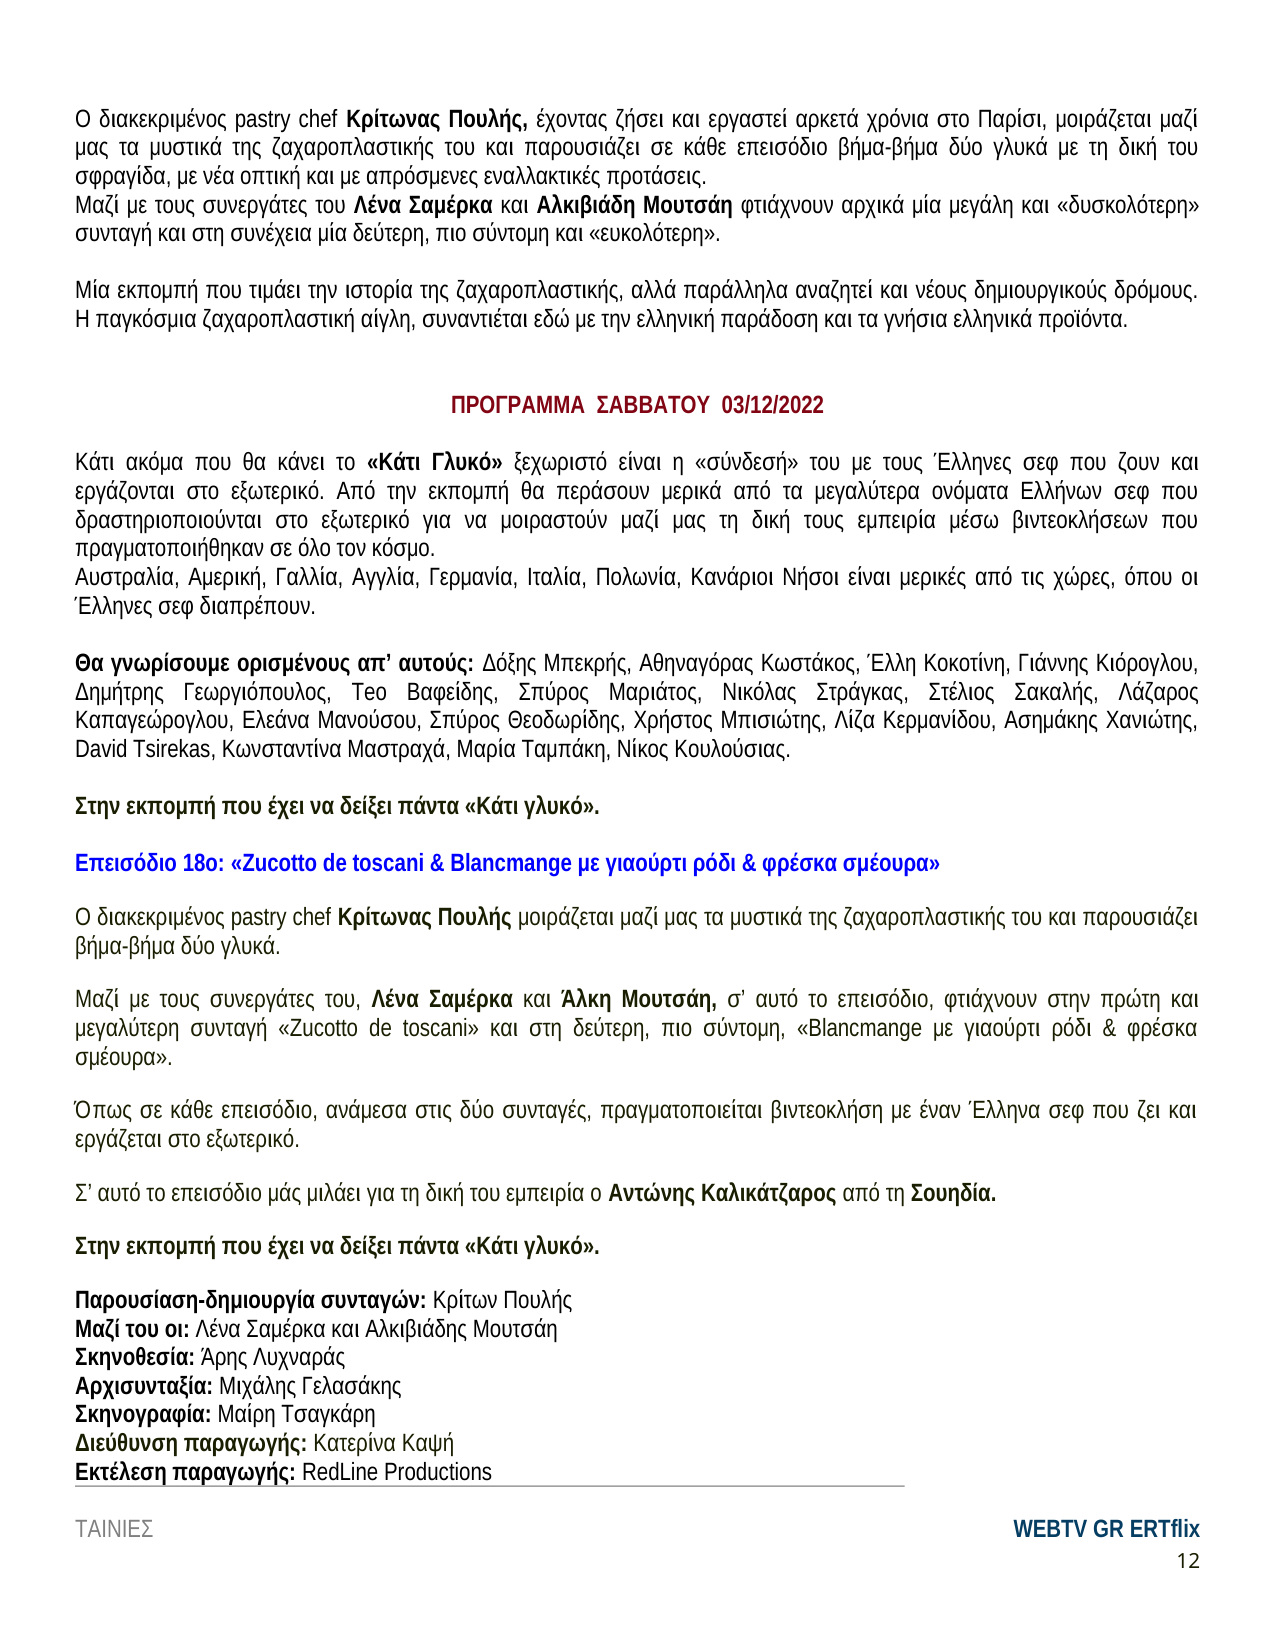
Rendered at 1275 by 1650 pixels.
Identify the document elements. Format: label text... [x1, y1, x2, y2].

text Στην εκπομπή που έχει να δείξει πάντα «Κάτι γλυκό». [75, 1231, 1200, 1260]
table_header WEBTV GR ERTflix [638, 1514, 1200, 1543]
text Eπεισόδιο 18ο: «Zucotto de toscani & Blancmange με γιαούρτι ρόδι & φρέσκα σμέουρα» [75, 848, 1200, 877]
text Μαζί με τους συνεργάτες του Λένα Σαμέρκα και Αλκιβιάδη Μουτσάη φτιάχνουν αρχικά μία μεγάλη και «δυσκολότερη» συνταγή και στη συνέχεια μία δεύτερη, πιο σύντομη και «ευκολότερη». [75, 189, 1200, 247]
text Μαζί του οι: Λένα Σαμέρκα και Αλκιβιάδης Μουτσάη [75, 1313, 1200, 1342]
text Διεύθυνση παραγωγής: Κατερίνα Καψή [75, 1428, 1200, 1457]
text Μία εκπομπή που τιμάει την ιστορία της ζαχαροπλαστικής, αλλά παράλληλα αναζητεί και νέους δημιουργικούς δρόμους. Η παγκόσμια ζαχαροπλαστική αίγλη, συναντιέται εδώ με την ελληνική παράδοση και τα γνήσια ελληνικά προϊόντα. [75, 276, 1200, 333]
text Ο διακεκριμένος pastry chef Κρίτωνας Πουλής, έχοντας ζήσει και εργαστεί αρκετά χρόνια στο Παρίσι, μοιράζεται μαζί μας τα μυστικά της ζαχαροπλαστικής του και παρουσιάζει σε κάθε επεισόδιο βήμα-βήμα δύο γλυκά με τη δική του σφραγίδα, με νέα οπτική και με απρόσμενες εναλλακτικές προτάσεις. [75, 104, 1200, 189]
text Κάτι ακόμα που θα κάνει το «Κάτι Γλυκό» ξεχωριστό είναι η «σύνδεσή» του με τους Έλληνες σεφ που ζουν και εργάζονται στο εξωτερικό. Από την εκπομπή θα περάσουν μερικά από τα μεγαλύτερα ονόματα Ελλήνων σεφ που δραστηριοποιούνται στο εξωτερικό για να μοιραστούν μαζί μας τη δική τους εμπειρία μέσω βιντεοκλήσεων που πραγματοποιήθηκαν σε όλο τον κόσμο. [75, 447, 1200, 562]
text Σκηνοθεσία: Άρης Λυχναράς [75, 1342, 1200, 1371]
text Μαζί με τους συνεργάτες του, Λένα Σαμέρκα και Άλκη Μουτσάη, σ’ αυτό το επεισόδιο, φτιάχνουν στην πρώτη και μεγαλύτερη συνταγή «Zucotto de toscani» και στη δεύτερη, πιο σύντομη, «Blancmange με γιαούρτι ρόδι & φρέσκα σμέουρα». [75, 984, 1200, 1070]
text Θα γνωρίσουμε ορισμένους απ’ αυτούς: Δόξης Μπεκρής, Αθηναγόρας Κωστάκος, Έλλη Κοκοτίνη, Γιάννης Κιόρογλου, Δημήτρης Γεωργιόπουλος, Teo Βαφείδης, Σπύρος Μαριάτος, Νικόλας Στράγκας, Στέλιος Σακαλής, Λάζαρος Καπαγεώρογλου, Ελεάνα Μανούσου, Σπύρος Θεοδωρίδης, Χρήστος Μπισιώτης, Λίζα Κερμανίδου, Ασημάκης Χανιώτης, David Tsirekas, Κωνσταντίνα Μαστραχά, Μαρία Ταμπάκη, Νίκος Κουλούσιας. [75, 648, 1200, 762]
text Όπως σε κάθε επεισόδιο, ανάμεσα στις δύο συνταγές, πραγματοποιείται βιντεοκλήση με έναν Έλληνα σεφ που ζει και εργάζεται στο εξωτερικό. [75, 1095, 1200, 1153]
text Ο διακεκριμένος pastry chef Κρίτωνας Πουλής μοιράζεται μαζί μας τα μυστικά της ζαχαροπλαστικής του και παρουσιάζει βήμα-βήμα δύο γλυκά. [75, 902, 1200, 959]
text Αυστραλία, Αμερική, Γαλλία, Αγγλία, Γερμανία, Ιταλία, Πολωνία, Κανάριοι Νήσοι είναι μερικές από τις χώρες, όπου οι Έλληνες σεφ διαπρέπουν. [75, 562, 1200, 619]
table_header ΤΑΙΝΙΕΣ [75, 1514, 637, 1543]
text Στην εκπομπή που έχει να δείξει πάντα «Κάτι γλυκό». [75, 791, 1200, 820]
text ΠΡΟΓΡΑΜΜΑ ΣΑΒΒΑΤΟΥ 03/12/2022 [75, 390, 1200, 419]
text Αρχισυνταξία: Μιχάλης Γελασάκης [75, 1371, 1200, 1399]
text Παρουσίαση-δημιουργία συνταγών: Κρίτων Πουλής [75, 1285, 1200, 1313]
text Σ’ αυτό το επεισόδιο μάς μιλάει για τη δική του εμπειρία ο Αντώνης Καλικάτζαρος από τη Σουηδία. [75, 1178, 1200, 1206]
text Σκηνογραφία: Μαίρη Τσαγκάρη [75, 1399, 1200, 1428]
text Εκτέλεση παραγωγής: RedLine Productions [75, 1457, 1200, 1485]
